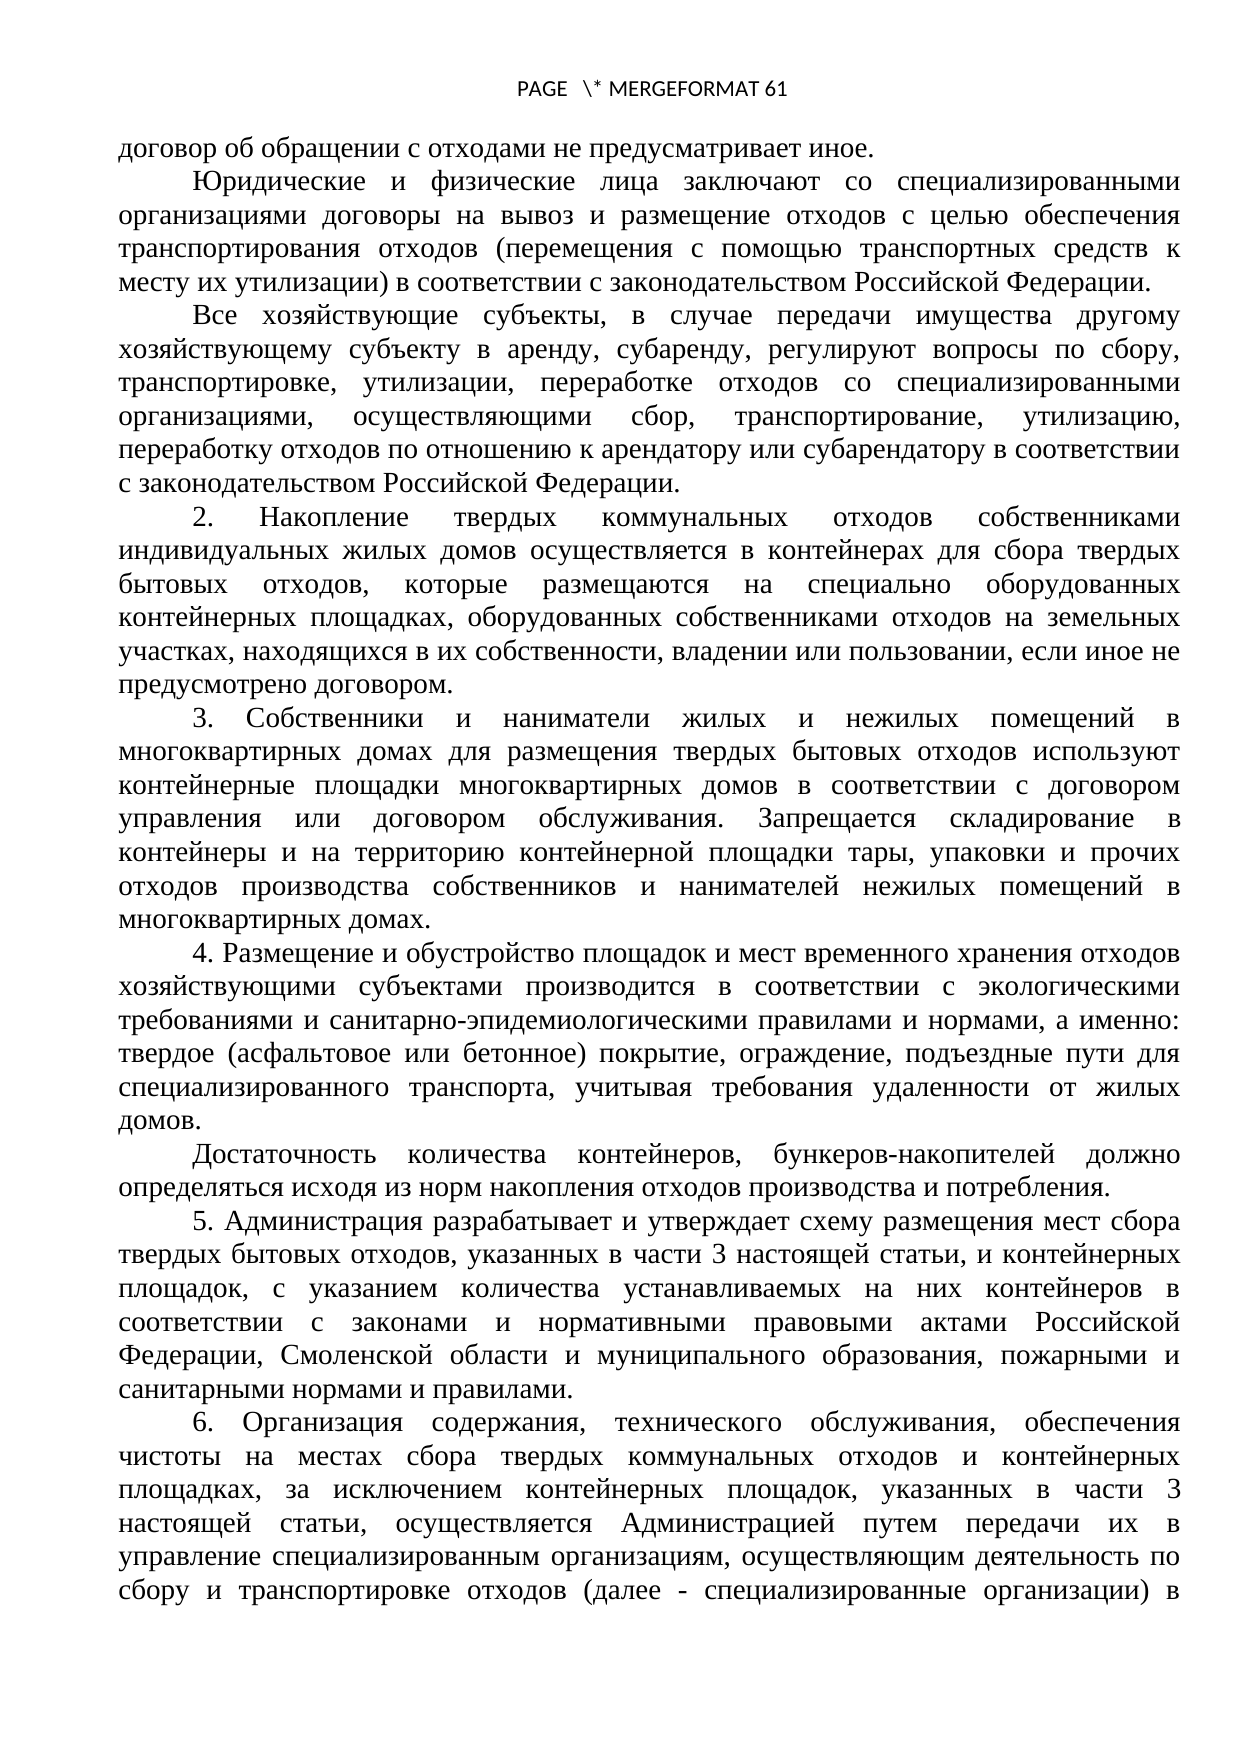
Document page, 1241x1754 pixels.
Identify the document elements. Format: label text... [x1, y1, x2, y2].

text 4. Размещение и обустройство площадок и мест временного хранения отходов хозяйствующими субъектами производится в соответствии с экологическими требованиями и санитарно-эпидемиологическими правилами и нормами, а именно: твердое (асфальтовое или бетонное) покрытие, ограждение, подъездные пути для специализированного транспорта, учитывая требования удаленности от жилых домов. [118, 935, 1181, 1136]
text Все хозяйствующие субъекты, в случае передачи имущества другому хозяйствующему субъекту в аренду, субаренду, регулируют вопросы по сбору, транспортировке, утилизации, переработке отходов со специализированными организациями, осуществляющими сбор, транспортирование, утилизацию, переработку отходов по отношению к арендатору или субарендатору в соответствии с законодательством Российской Федерации. [118, 297, 1181, 499]
text 5. Администрация разрабатывает и утверждает схему размещения мест сбора твердых бытовых отходов, указанных в части 3 настоящей статьи, и контейнерных площадок, с указанием количества устанавливаемых на них контейнеров в соответствии с законами и нормативными правовыми актами Российской Федерации, Смоленской области и муниципального образования, пожарными и санитарными нормами и правилами. [118, 1203, 1181, 1404]
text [118, 1404, 1181, 1606]
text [118, 130, 1181, 163]
text Достаточность количества контейнеров, бункеров-накопителей должно определяться исходя из норм накопления отходов производства и потребления. [118, 1136, 1181, 1203]
text Юридические и физические лица заключают со специализированными организациями договоры на вывоз и размещение отходов с целью обеспечения транспортирования отходов (перемещения с помощью транспортных средств к месту их утилизации) в соответствии с законодательством Российской Федерации. [118, 163, 1181, 297]
text 3. Собственники и наниматели жилых и нежилых помещений в многоквартирных домах для размещения твердых бытовых отходов используют контейнерные площадки многоквартирных домов в соответствии с договором управления или договором обслуживания. Запрещается складирование в контейнеры и на территорию контейнерной площадки тары, упаковки и прочих отходов производства собственников и нанимателей нежилых помещений в многоквартирных домах. [118, 700, 1181, 935]
text 2. Накопление твердых коммунальных отходов собственниками индивидуальных жилых домов осуществляется в контейнерах для сбора твердых бытовых отходов, которые размещаются на специально оборудованных контейнерных площадках, оборудованных собственниками отходов на земельных участках, находящихся в их собственности, владении или пользовании, если иное не предусмотрено договором. [118, 499, 1181, 700]
